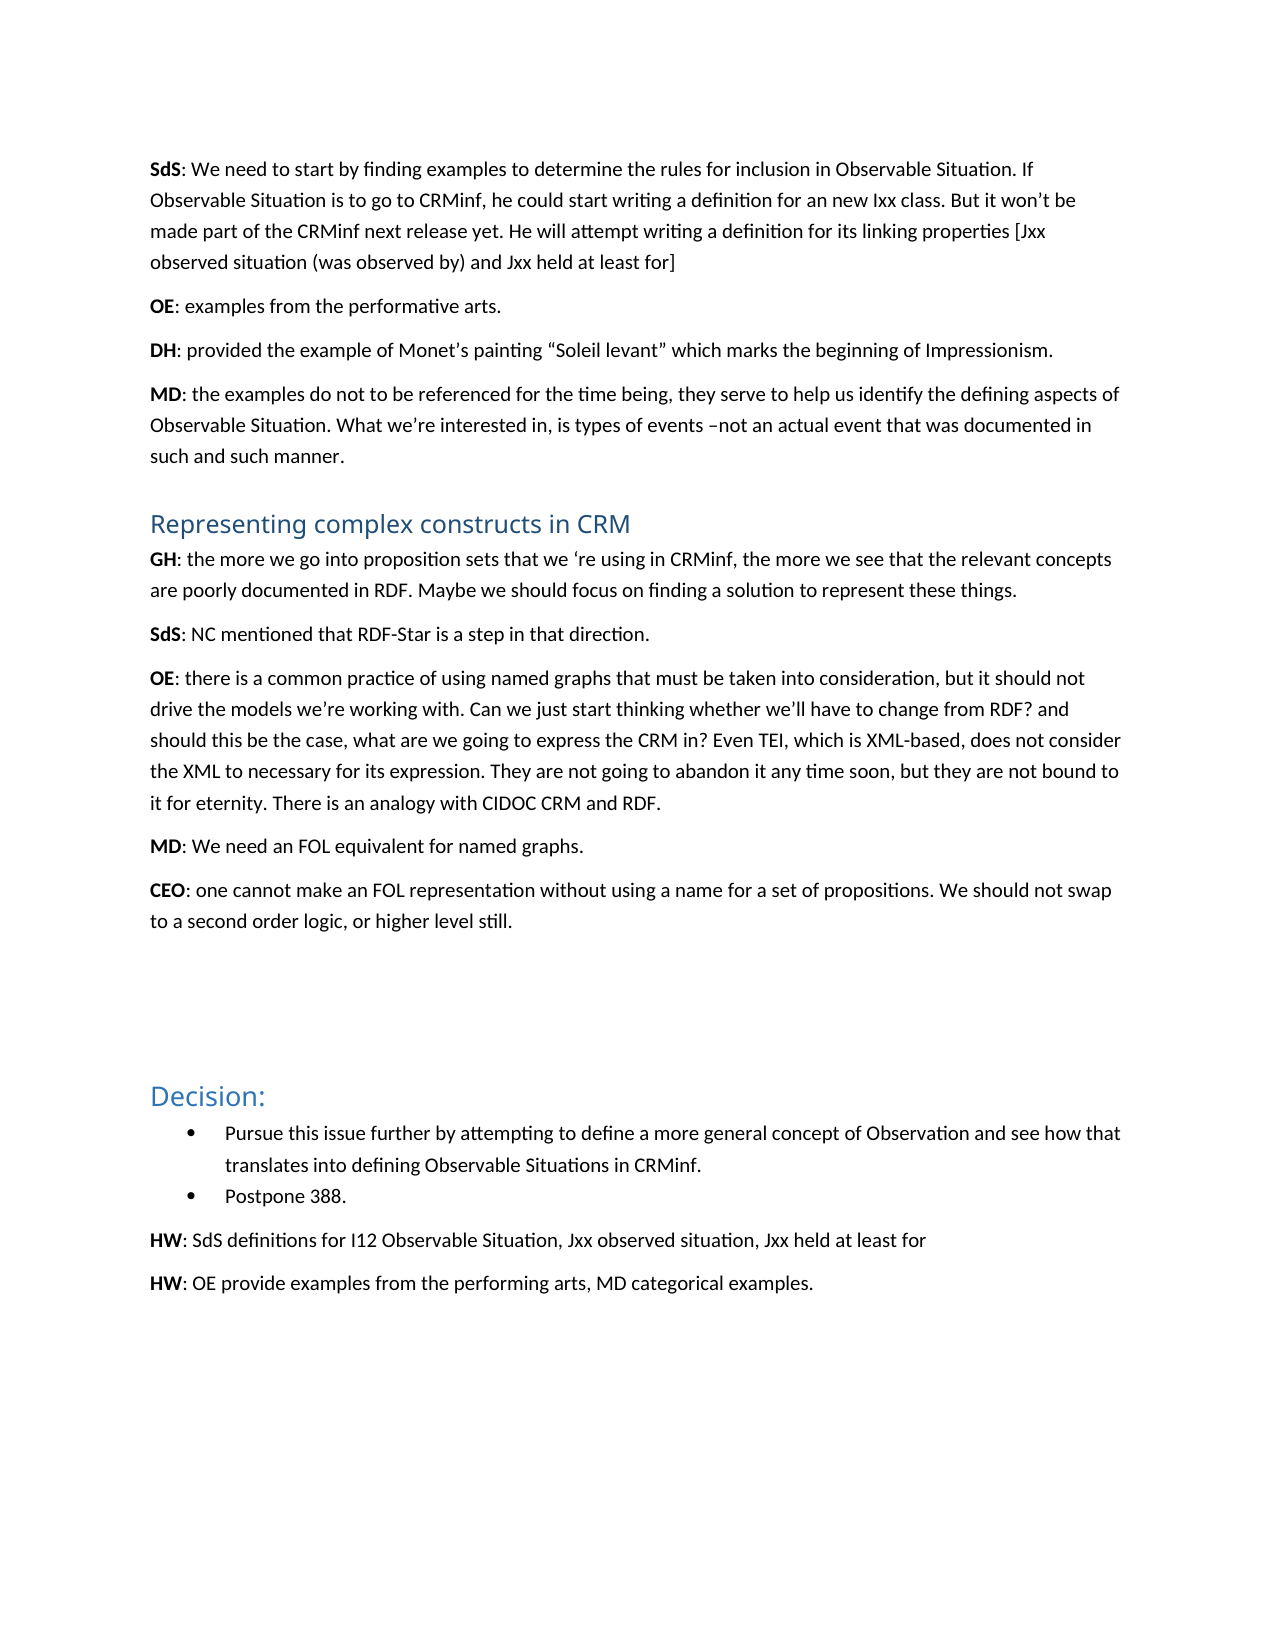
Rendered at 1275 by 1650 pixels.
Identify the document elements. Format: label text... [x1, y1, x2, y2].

subtitle Decision: [150, 1078, 1125, 1115]
text HW: SdS definitions for I12 Observable Situation, Jxx observed situation, Jxx held at least for [150, 1221, 1125, 1252]
text MD: the examples do not to be referenced for the time being, they serve to help us identify the defining aspects of Observable Situation. What we’re interested in, is types of events –not an actual event that was documented in such and such manner. [150, 375, 1125, 469]
text OE: there is a common practice of using named graphs that must be taken into consideration, but it should not drive the models we’re working with. Can we just start thinking whether we’ll have to change from RDF? and should this be the case, what are we going to express the CRM in? Even TEI, which is XML-based, does not consider the XML to necessary for its expression. They are not going to abandon it any time soon, but they are not bound to it for eternity. There is an analogy with CIDOC CRM and RDF. [150, 659, 1125, 815]
list Postpone 388. [187, 1177, 1125, 1208]
text CEO: one cannot make an FOL representation without using a name for a set of propositions. We should not swap to a second order logic, or higher level still. [150, 872, 1125, 934]
subtitle Representing complex constructs in CRM [150, 506, 1125, 540]
text GH: the more we go into proposition sets that we ‘re using in CRMinf, the more we see that the relevant concepts are poorly documented in RDF. Maybe we should focus on finding a solution to represent these things. [150, 540, 1125, 603]
text HW: OE provide examples from the performing arts, MD categorical examples. [150, 1265, 1125, 1296]
text OE: examples from the performative arts. [150, 287, 1125, 319]
text MD: We need an FOL equivalent for named graphs. [150, 828, 1125, 859]
text DH: provided the example of Monet’s painting “Soleil levant” which marks the beginning of Impressionism. [150, 331, 1125, 362]
text SdS: NC mentioned that RDF-Star is a step in that direction. [150, 615, 1125, 647]
list Pursue this issue further by attempting to define a more general concept of Observation and see how that translates into defining Observable Situations in CRMinf. [187, 1115, 1125, 1177]
text SdS: We need to start by finding examples to determine the rules for inclusion in Observable Situation. If Observable Situation is to go to CRMinf, he could start writing a definition for an new Ixx class. But it won’t be made part of the CRMinf next release yet. He will attempt writing a definition for its linking properties [Jxx observed situation (was observed by) and Jxx held at least for] [150, 150, 1125, 275]
